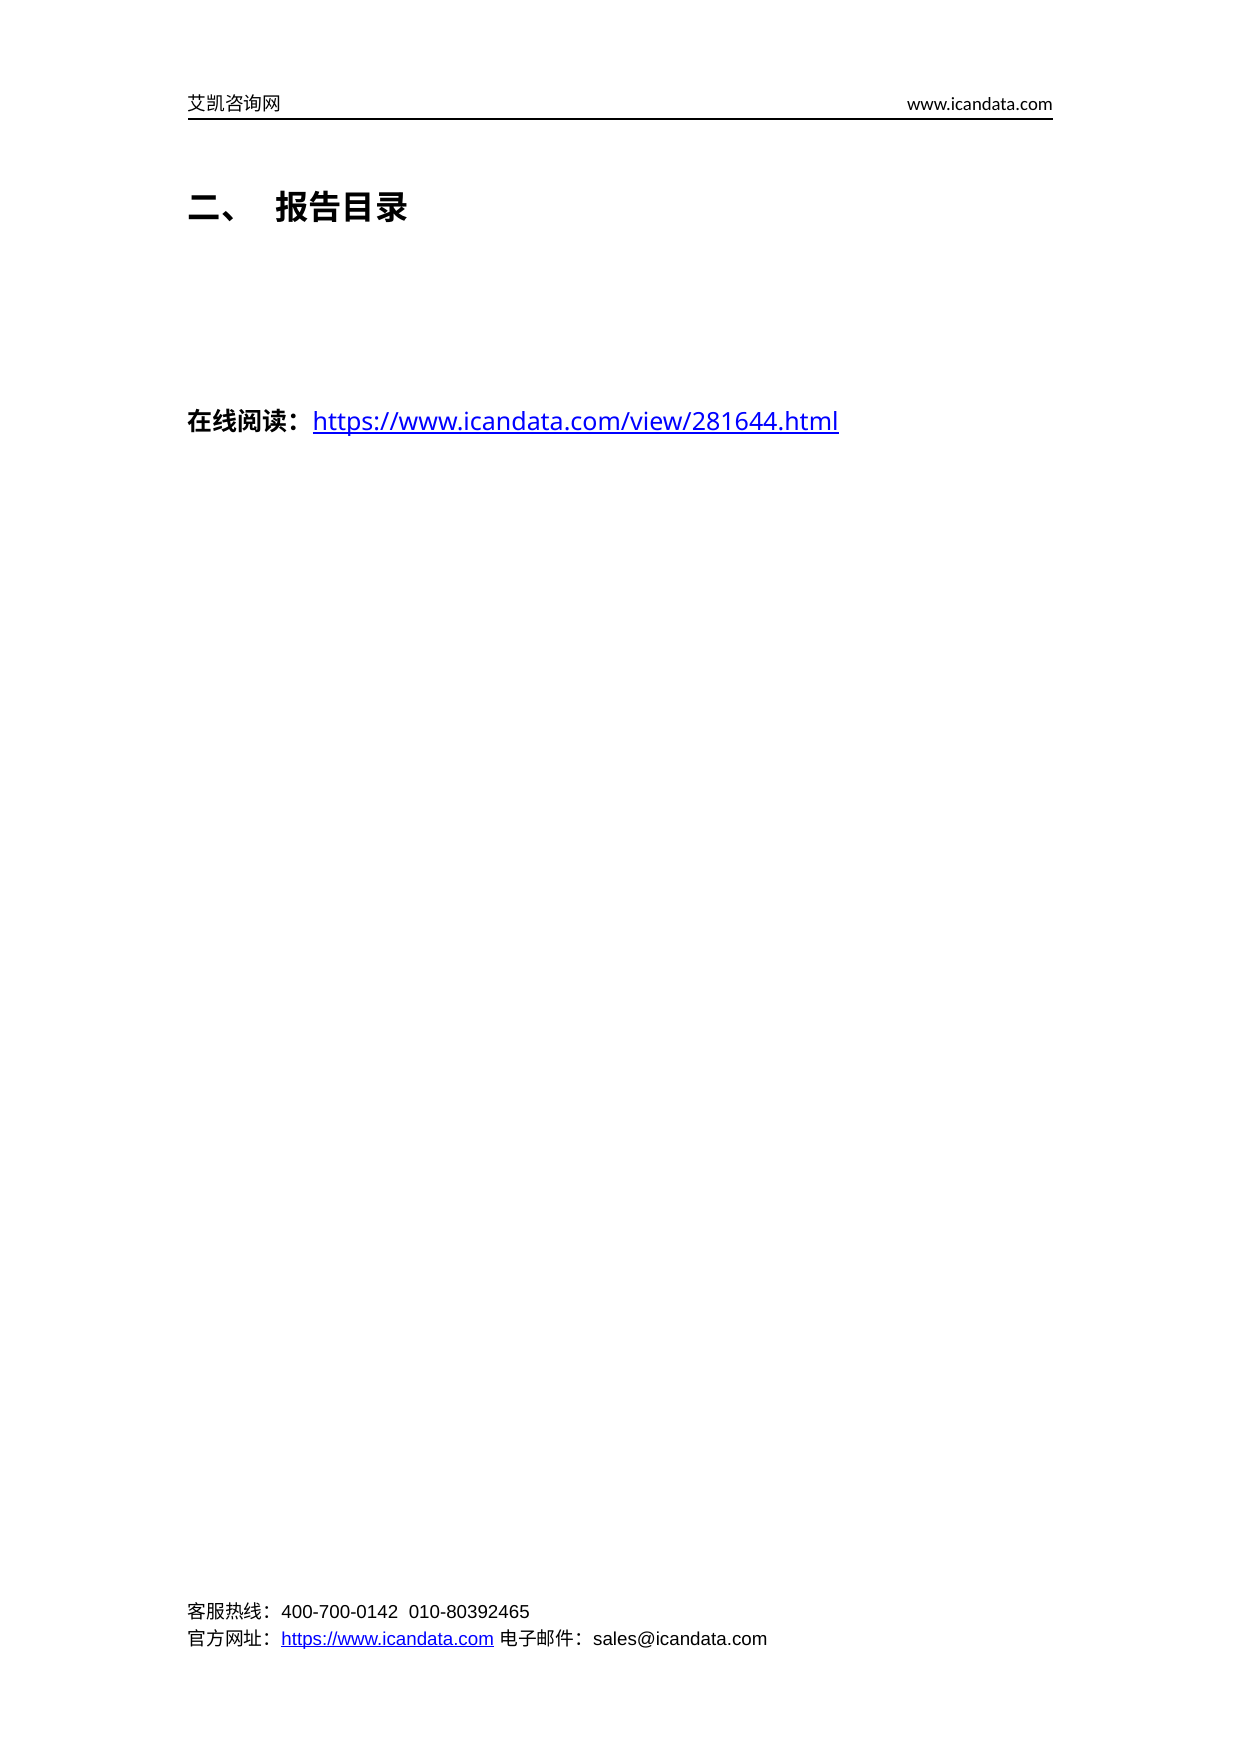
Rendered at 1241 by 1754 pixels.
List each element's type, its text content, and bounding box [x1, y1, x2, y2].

text 在线阅读：https://www.icandata.com/view/281644.html [187, 387, 1053, 452]
subtitle 报告目录 [187, 172, 1053, 237]
